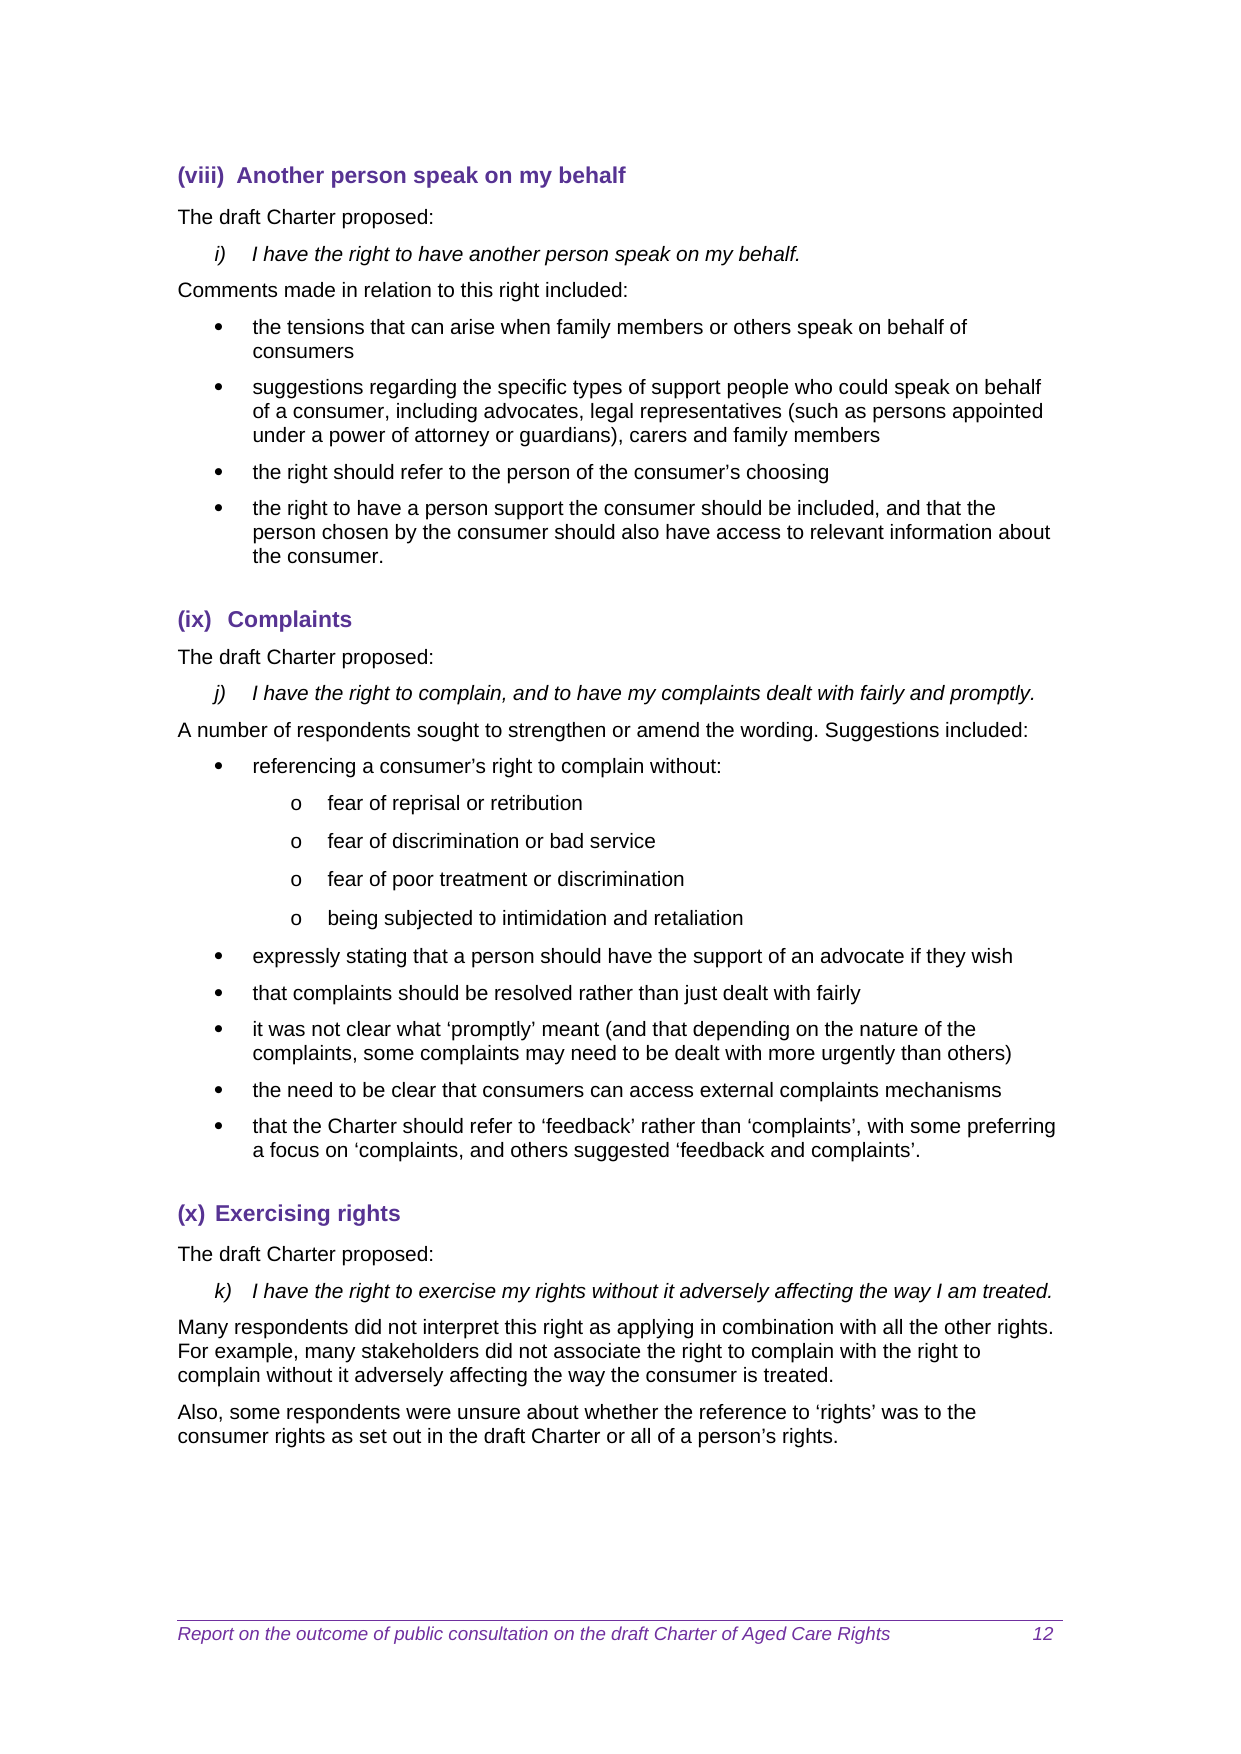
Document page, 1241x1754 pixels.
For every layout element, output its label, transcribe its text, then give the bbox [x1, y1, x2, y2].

list suggestions regarding the specific types of support people who could speak on behalf of a consumer, including advocates, legal representatives (such as persons appointed under a power of attorney or guardians), carers and family members [215, 375, 1063, 447]
text The draft Charter proposed: [177, 644, 1063, 668]
text The draft Charter proposed: [177, 1242, 1063, 1266]
text A number of respondents sought to strengthen or amend the wording. Suggestions included: [177, 717, 1063, 741]
list fear of reprisal or retribution [290, 790, 1063, 816]
list fear of discrimination or bad service [290, 829, 1063, 854]
subtitle Complaints [177, 606, 1063, 632]
list being subjected to intimidation and retaliation [290, 905, 1063, 931]
text Comments made in relation to this right included: [177, 278, 1063, 302]
list fear of poor treatment or discrimination [290, 867, 1063, 893]
list the right should refer to the person of the consumer’s choosing [215, 459, 1063, 484]
subtitle Exercising rights [177, 1199, 1063, 1226]
text The draft Charter proposed: [177, 205, 1063, 229]
list the tensions that can arise when family members or others speak on behalf of consumers [215, 314, 1063, 363]
text Many respondents did not interpret this right as applying in combination with all the other rights. For example, many stakeholders did not associate the right to complain with the right to complain without it adversely affecting the way the consumer is treated. [177, 1315, 1063, 1387]
list that complaints should be resolved rather than just dealt with fairly [215, 980, 1063, 1004]
list referencing a consumer’s right to complain without: [215, 754, 1063, 778]
list the need to be clear that consumers can access external complaints mechanisms [215, 1077, 1063, 1101]
list I have the right to complain, and to have my complaints dealt with fairly and promptly. [214, 681, 1063, 705]
text Also, some respondents were unsure about whether the reference to ‘rights’ was to the consumer rights as set out in the draft Charter or all of a person’s rights. [177, 1399, 1063, 1447]
subtitle Another person speak on my behalf [177, 162, 1063, 189]
list I have the right to exercise my rights without it adversely affecting the way I am treated. [214, 1279, 1063, 1303]
list expressly stating that a person should have the support of an advocate if they wish [215, 944, 1063, 968]
list I have the right to have another person speak on my behalf. [214, 242, 1063, 266]
list the right to have a person support the consumer should be included, and that the person chosen by the consumer should also have access to relevant information about the consumer. [215, 496, 1063, 568]
list it was not clear what ‘promptly’ meant (and that depending on the nature of the complaints, some complaints may need to be dealt with more urgently than others) [215, 1017, 1063, 1065]
list that the Charter should refer to ‘feedback’ rather than ‘complaints’, with some preferring a focus on ‘complaints, and others suggested ‘feedback and complaints’. [215, 1114, 1063, 1162]
